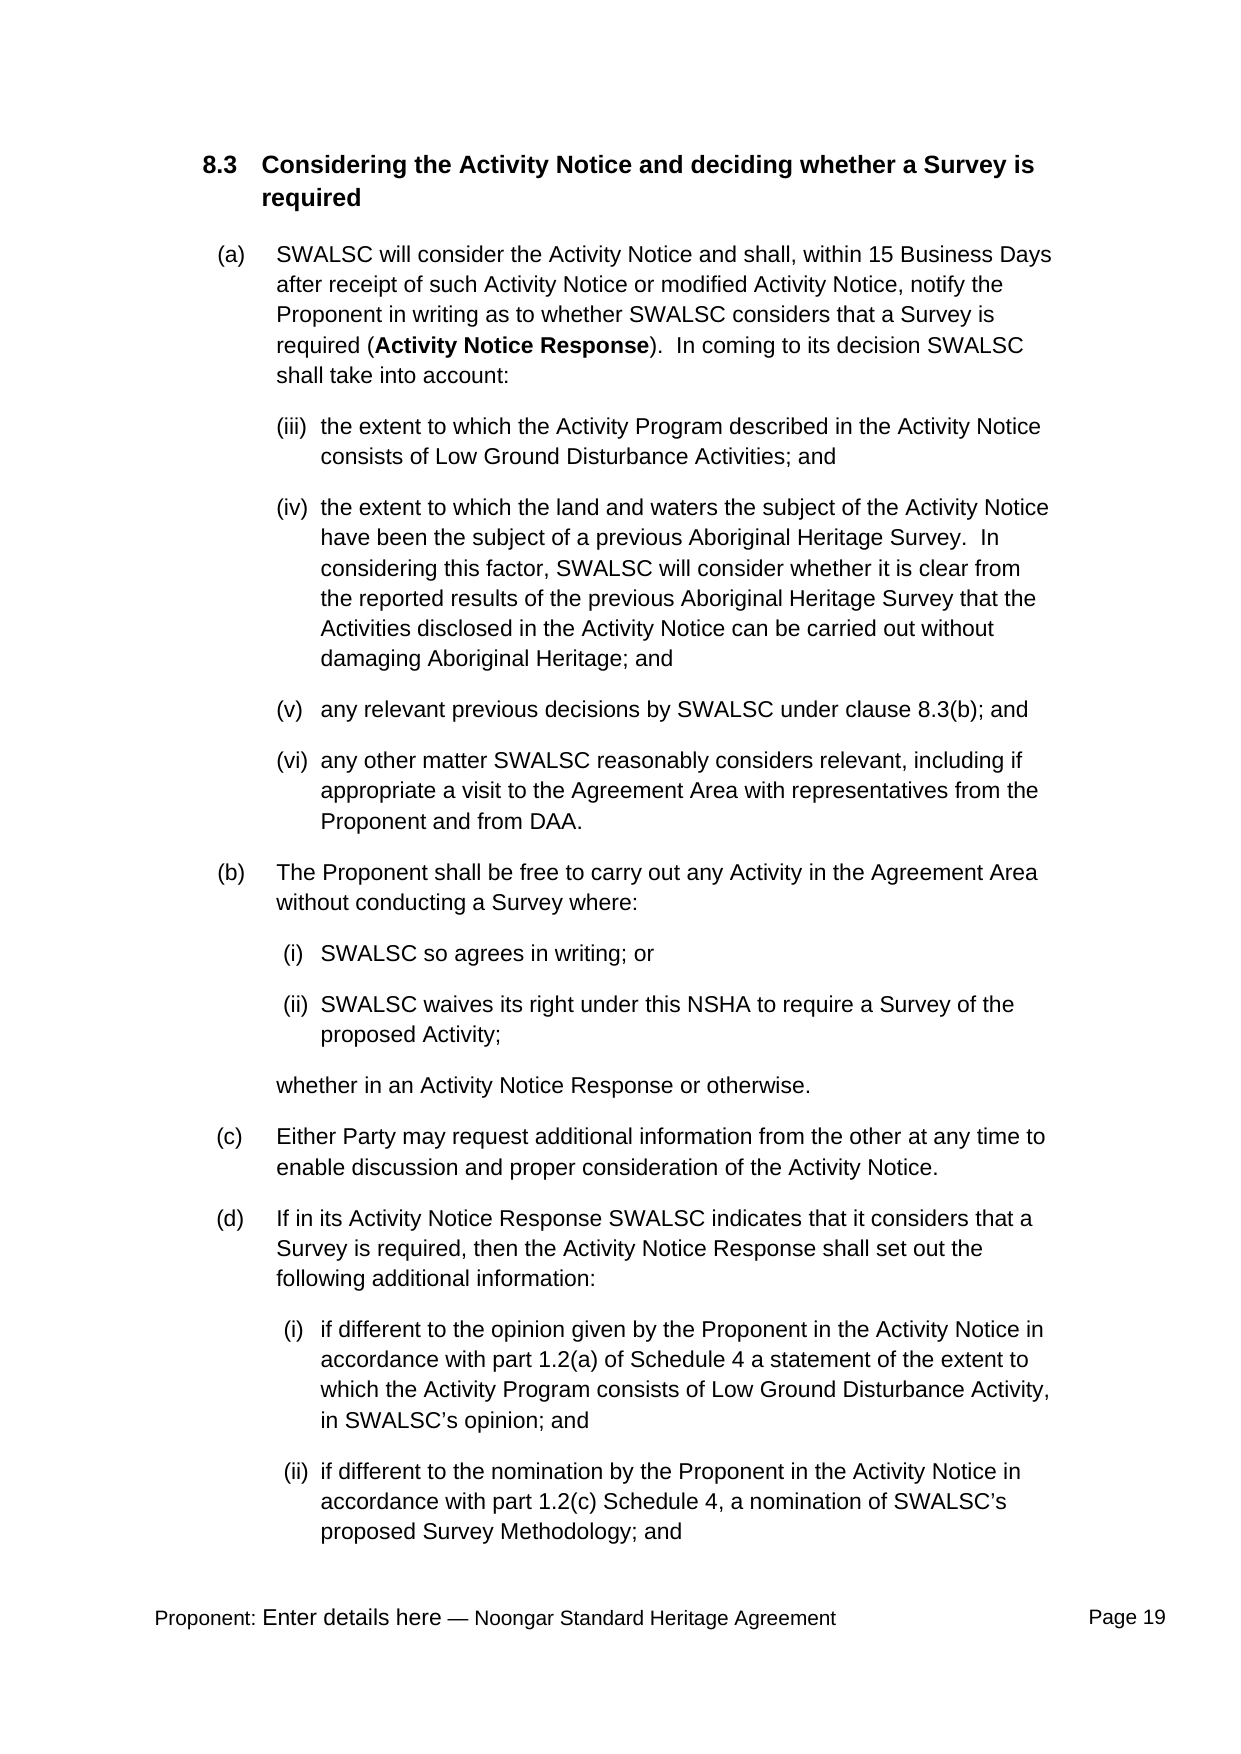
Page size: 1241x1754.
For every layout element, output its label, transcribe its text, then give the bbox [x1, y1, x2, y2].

list Either Party may request additional information from the other at any time to enable discussion and proper consideration of the Activity Notice. [216, 1123, 1053, 1180]
list SWALSC so agrees in writing; or [283, 940, 1053, 966]
list if different to the nomination by the Proponent in the Activity Notice in accordance with part 1.2(c) Schedule 4, a nomination of SWALSC’s proposed Survey Methodology; and [283, 1458, 1053, 1544]
list the extent to which the Activity Program described in the Activity Notice consists of Low Ground Disturbance Activities; and [276, 413, 1053, 469]
subtitle Considering the Activity Notice and deciding whether a Survey is required [202, 150, 1053, 212]
list any other matter SWALSC reasonably considers relevant, including if appropriate a visit to the Agreement Area with representatives from the Proponent and from DAA. [276, 747, 1053, 834]
list SWALSC waives its right under this NSHA to require a Survey of the proposed Activity; [283, 991, 1053, 1048]
list If in its Activity Notice Response SWALSC indicates that it considers that a Survey is required, then the Activity Notice Response shall set out the following additional information: [216, 1204, 1053, 1291]
list the extent to which the land and waters the subject of the Activity Notice have been the subject of a previous Aboriginal Heritage Survey. In considering this factor, SWALSC will consider whether it is clear from the reported results of the previous Aboriginal Heritage Survey that the Activities disclosed in the Activity Notice can be carried out without damaging Aboriginal Heritage; and [276, 494, 1053, 672]
list SWALSC will consider the Activity Notice and shall, within 15 Business Days after receipt of such Activity Notice or modified Activity Notice, notify the Proponent in writing as to whether SWALSC considers that a Survey is required (Activity Notice Response). In coming to its decision SWALSC shall take into account: [217, 241, 1053, 388]
list any relevant previous decisions by SWALSC under clause 8.3(b); and [276, 696, 1053, 723]
list The Proponent shall be free to carry out any Activity in the Agreement Area without conducting a Survey where: [217, 859, 1053, 915]
text whether in an Activity Notice Response or otherwise. [276, 1072, 1053, 1099]
list if different to the opinion given by the Proponent in the Activity Notice in accordance with part 1.2(a) of Schedule 4 a statement of the extent to which the Activity Program consists of Low Ground Disturbance Activity, in SWALSC’s opinion; and [283, 1316, 1053, 1433]
